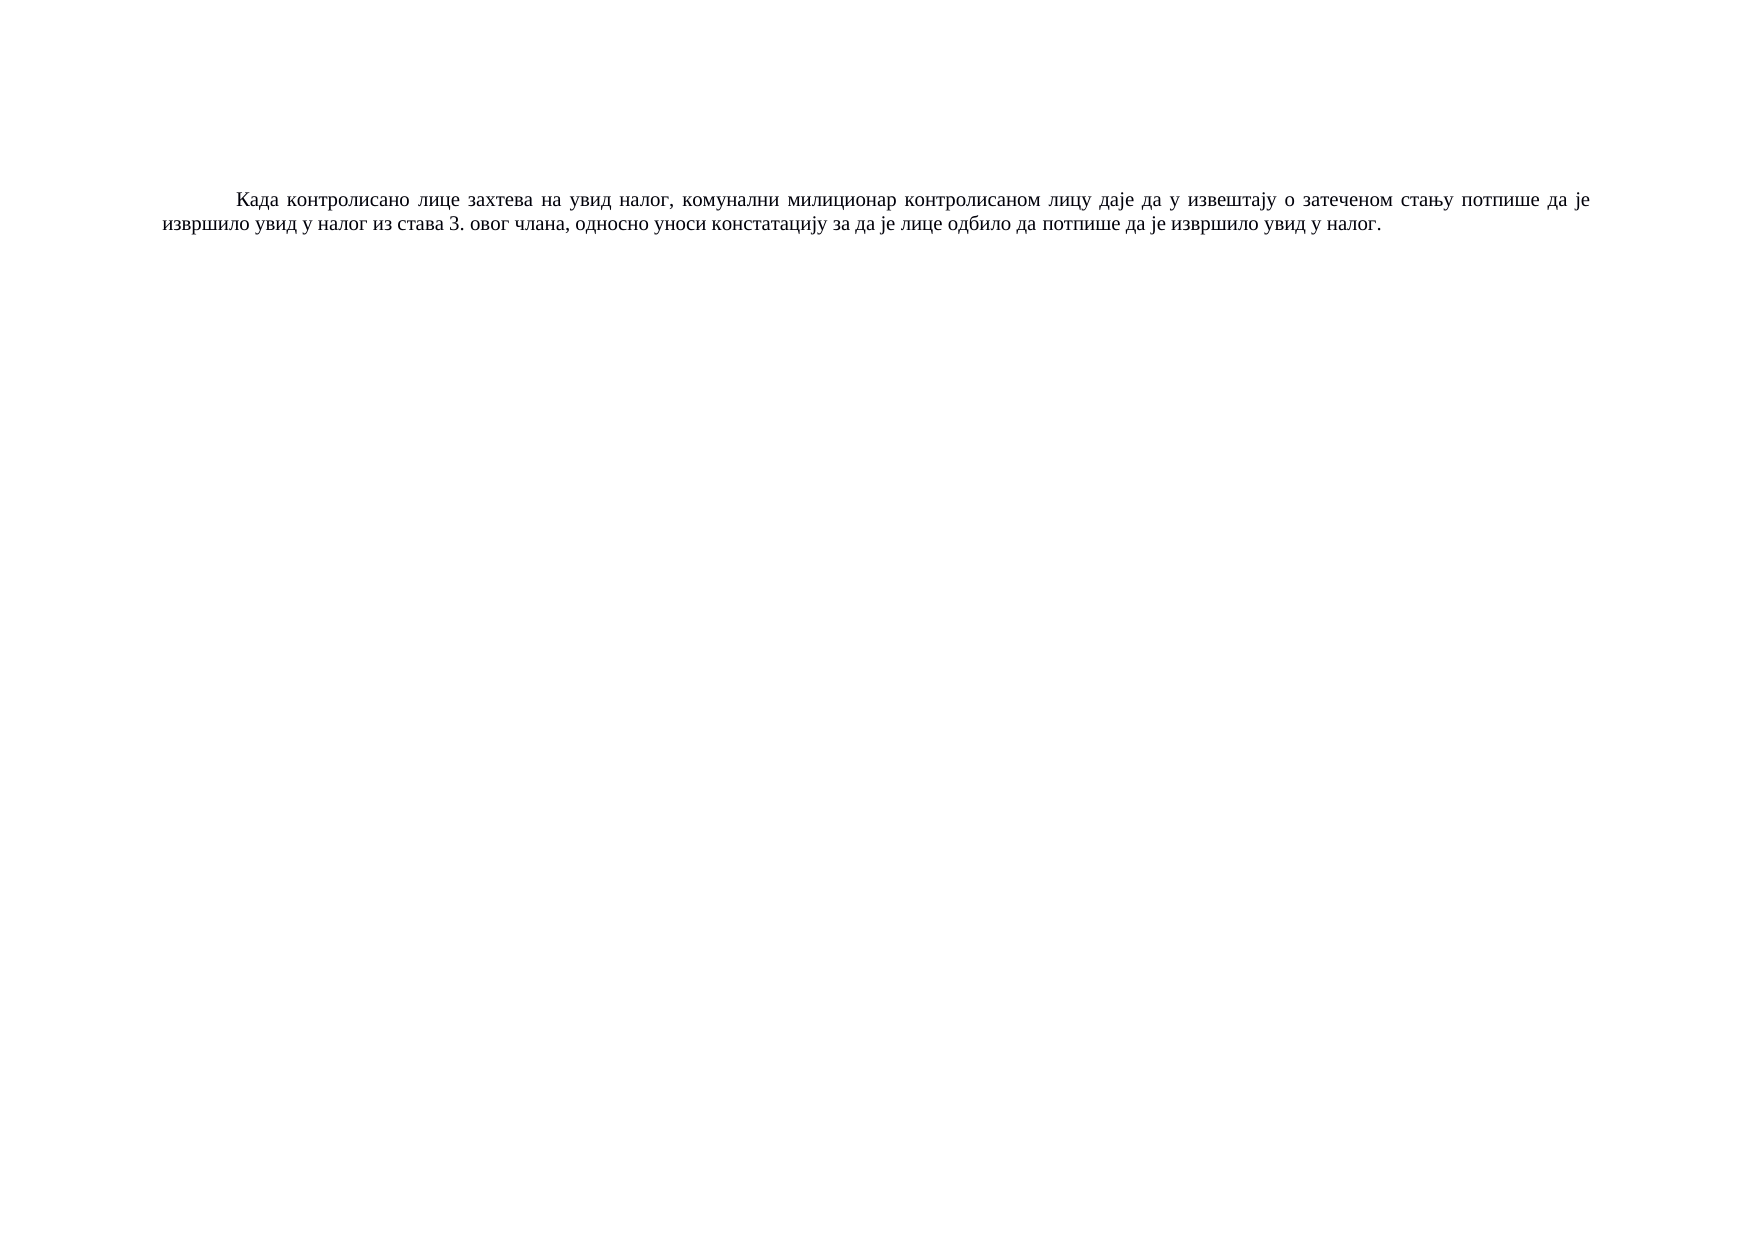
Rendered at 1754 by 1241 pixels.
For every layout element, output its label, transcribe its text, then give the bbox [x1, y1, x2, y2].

text Када контролисано лице захтева на увид налог, комунални милиционар контролисаном лицу даје да у извештају о затеченом стању потпише да је извршило увид у налог из става 3. овог члана, односно уноси констатацију за да је лице одбило да потпише да је извршило увид у налог. [162, 187, 1592, 235]
